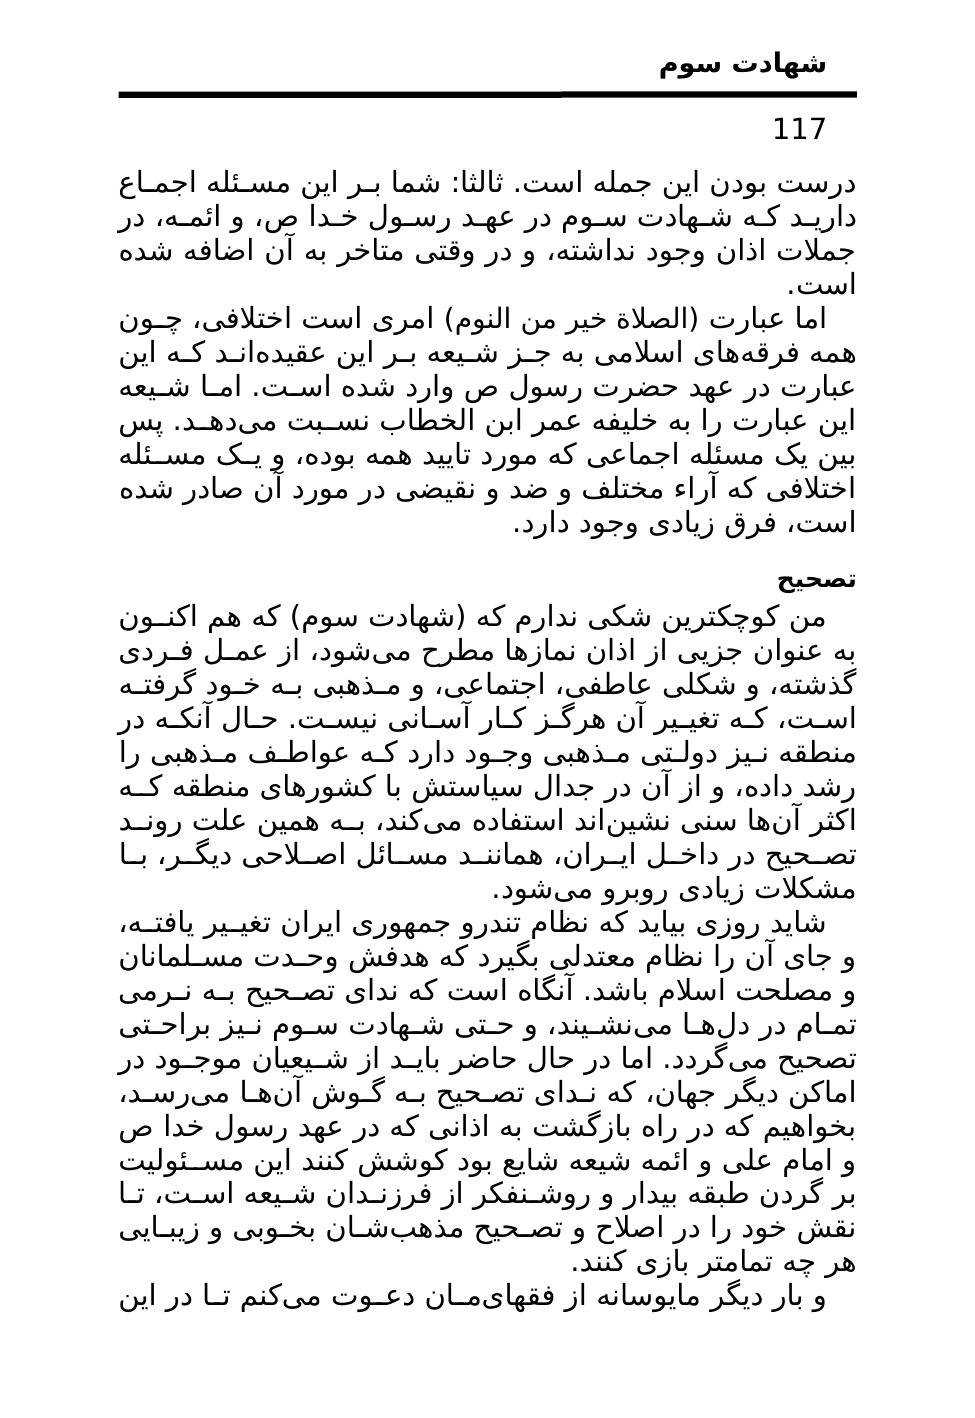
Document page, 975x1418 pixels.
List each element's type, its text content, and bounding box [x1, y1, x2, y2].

text شاید روزی بیاید که نظام تندرو جمهوری ایران تغییر یافته، و جای آن را نظام معتدلی بگیرد که هدفش وحدت مسلمانان و مصلحت اسلام باشد. آنگاه است که ندای تصحیح به نرمی تمام در دل‌ها می‌نشیند، و حتی شهادت سوم نیز براحتی تصحیح می‌گردد. اما در حال حاضر باید از شیعیان موجود در اماکن دیگر جهان، که ندای تصحیح به گوش آن‌ها می‌رسد، بخواهیم که در راه بازگشت به اذانی که در عهد رسول خدا ص و امام علی و ائمه شیعه شایع بود کوشش کنند این مسئولیت بر گردن طبقه بیدار و روشنفکر از فرزندان شیعه است، تا نقش خود را در اصلاح و تصحیح مذهب‌شان بخوبی و زیبایی هر چه تمامتر بازی کنند. [118, 905, 857, 1279]
text من کوچکترین شکی ندارم که (شهادت سوم) که هم اکنون به عنوان جزیی از اذان نمازها مطرح می‌شود، از عمل فردی گذشته، و شکلی عاطفی، اجتماعی، و مذهبی به خود گرفته است، که تغییر آن هرگز کار آسانی نیست. حال آنکه در منطقه نیز دولتی مذهبی وجود دارد که عواطف مذهبی را رشد داده، و از آن در جدال سیاستش با کشورهای منطقه که اکثر آن‌ها سنی نشین‌اند استفاده می‌کند، به همین علت روند تصحیح در داخل ایران، همانند مسائل اصلاحی دیگر، با مشکلات زیادی روبرو می‌شود. [118, 599, 857, 905]
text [118, 166, 857, 301]
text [118, 1279, 857, 1313]
text تصحیح [118, 564, 857, 593]
text اما عبارت (الصلاة خير من النوم) امری است اختلافی، چون همه فرقه‌های اسلامی به جز شیعه بر این عقیده‌اند که این عبارت در عهد حضرت رسول ص وارد شده است. اما شیعه این عبارت را به خلیفه عمر ابن الخطاب نسبت می‌دهد. پس بین یک مسئله اجماعی که مورد تایید همه بوده، و یک مسئله اختلافی که آراء مختلف و ضد و نقیضی در مورد آن صادر شده است، فرق زیادی وجود دارد. [118, 301, 857, 539]
